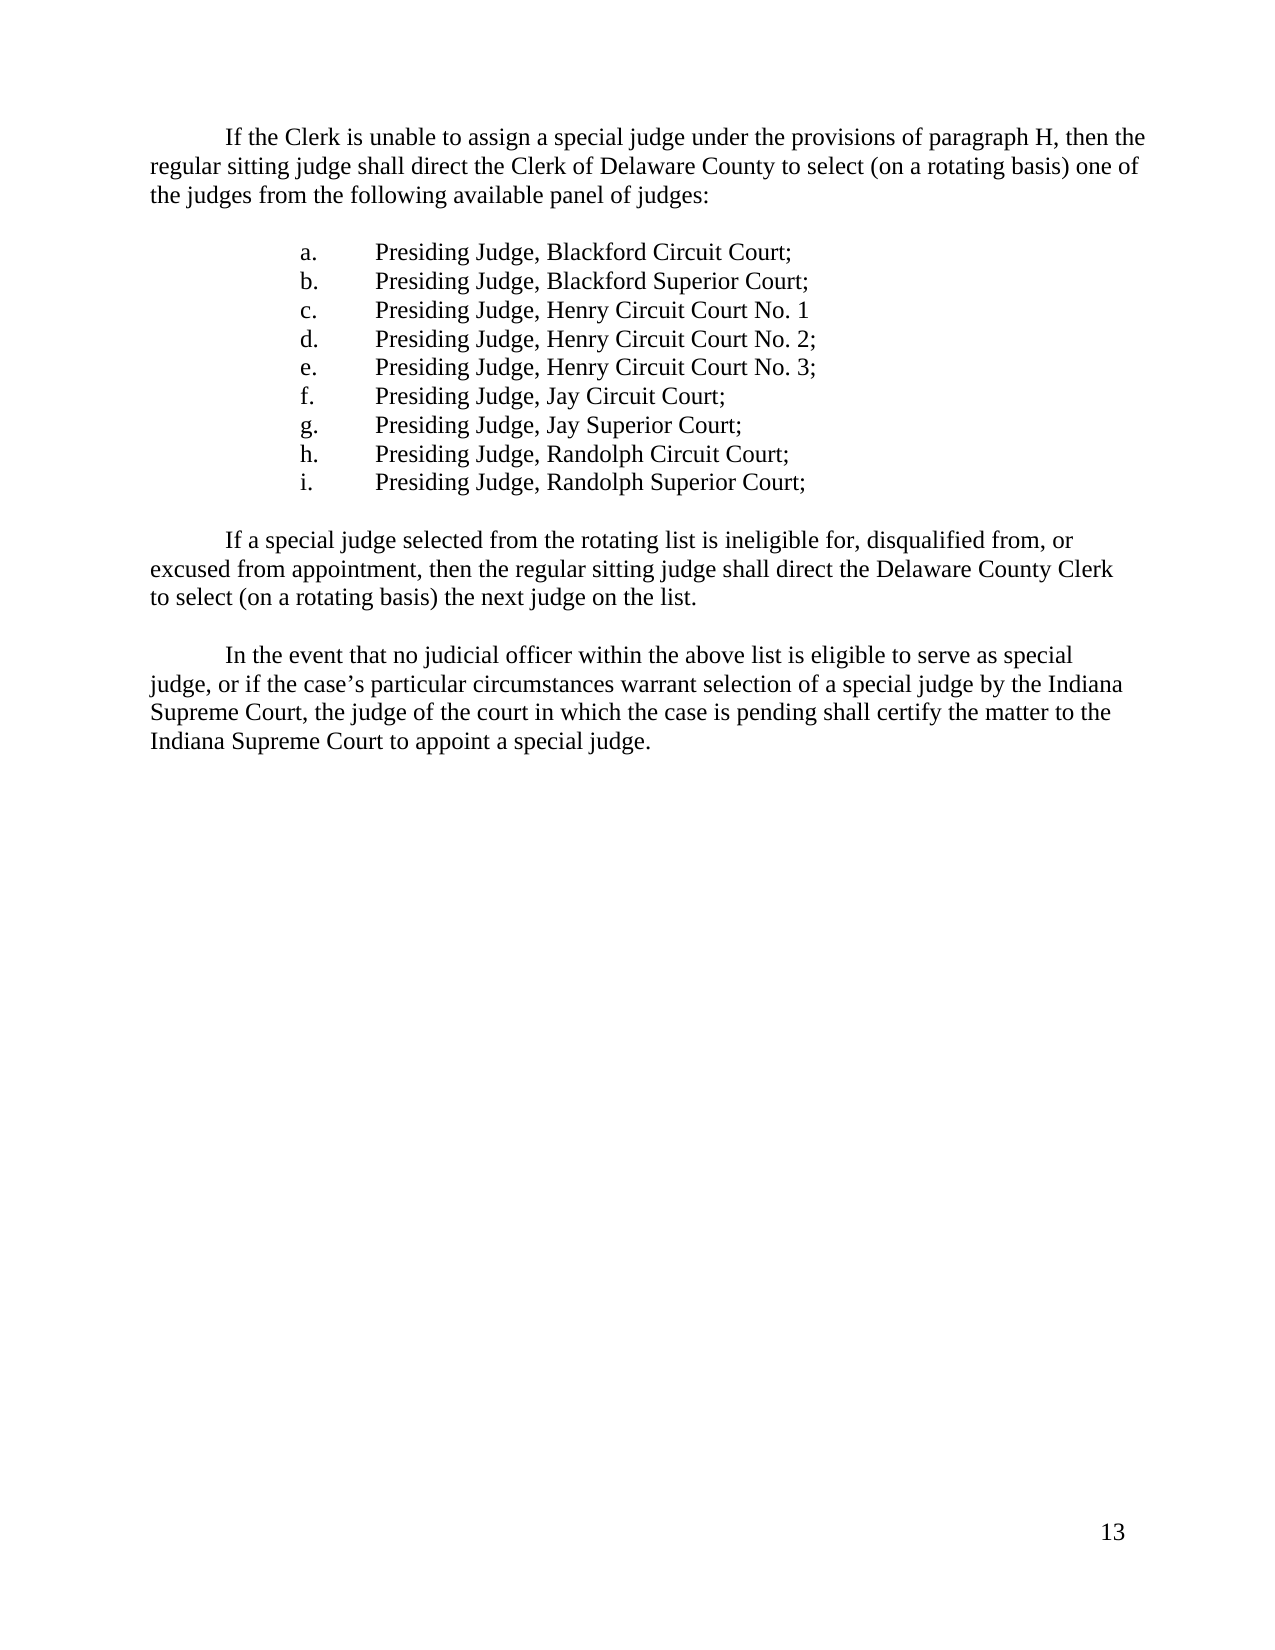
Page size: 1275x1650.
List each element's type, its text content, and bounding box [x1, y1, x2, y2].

text In the event that no judicial officer within the above list is eligible to serve as special judge, or if the case’s particular circumstances warrant selection of a special judge by the Indiana Supreme Court, the judge of the court in which the case is pending shall certify the matter to the Indiana Supreme Court to appoint a special judge. [150, 640, 1125, 755]
text f. Presiding Judge, Jay Circuit Court; [150, 381, 1125, 410]
text h. Presiding Judge, Randolph Circuit Court; [150, 439, 1125, 467]
text e. Presiding Judge, Henry Circuit Court No. 3; [150, 352, 1125, 381]
text If a special judge selected from the rotating list is ineligible for, disqualified from, or excused from appointment, then the regular sitting judge shall direct the Delaware County Clerk to select (on a rotating basis) the next judge on the list. [150, 525, 1125, 611]
text i. Presiding Judge, Randolph Superior Court; [150, 467, 1125, 496]
text d. Presiding Judge, Henry Circuit Court No. 2; [150, 324, 1125, 352]
text If the Clerk is unable to assign a special judge under the provisions of paragraph H, then the regular sitting judge shall direct the Clerk of Delaware County to select (on a rotating basis) one of the judges from the following available panel of judges: [150, 122, 1162, 209]
text c. Presiding Judge, Henry Circuit Court No. 1 [150, 295, 1125, 324]
text b. Presiding Judge, Blackford Superior Court; [150, 266, 1125, 295]
text a. Presiding Judge, Blackford Circuit Court; [150, 237, 1125, 266]
text g. Presiding Judge, Jay Superior Court; [150, 410, 1125, 439]
